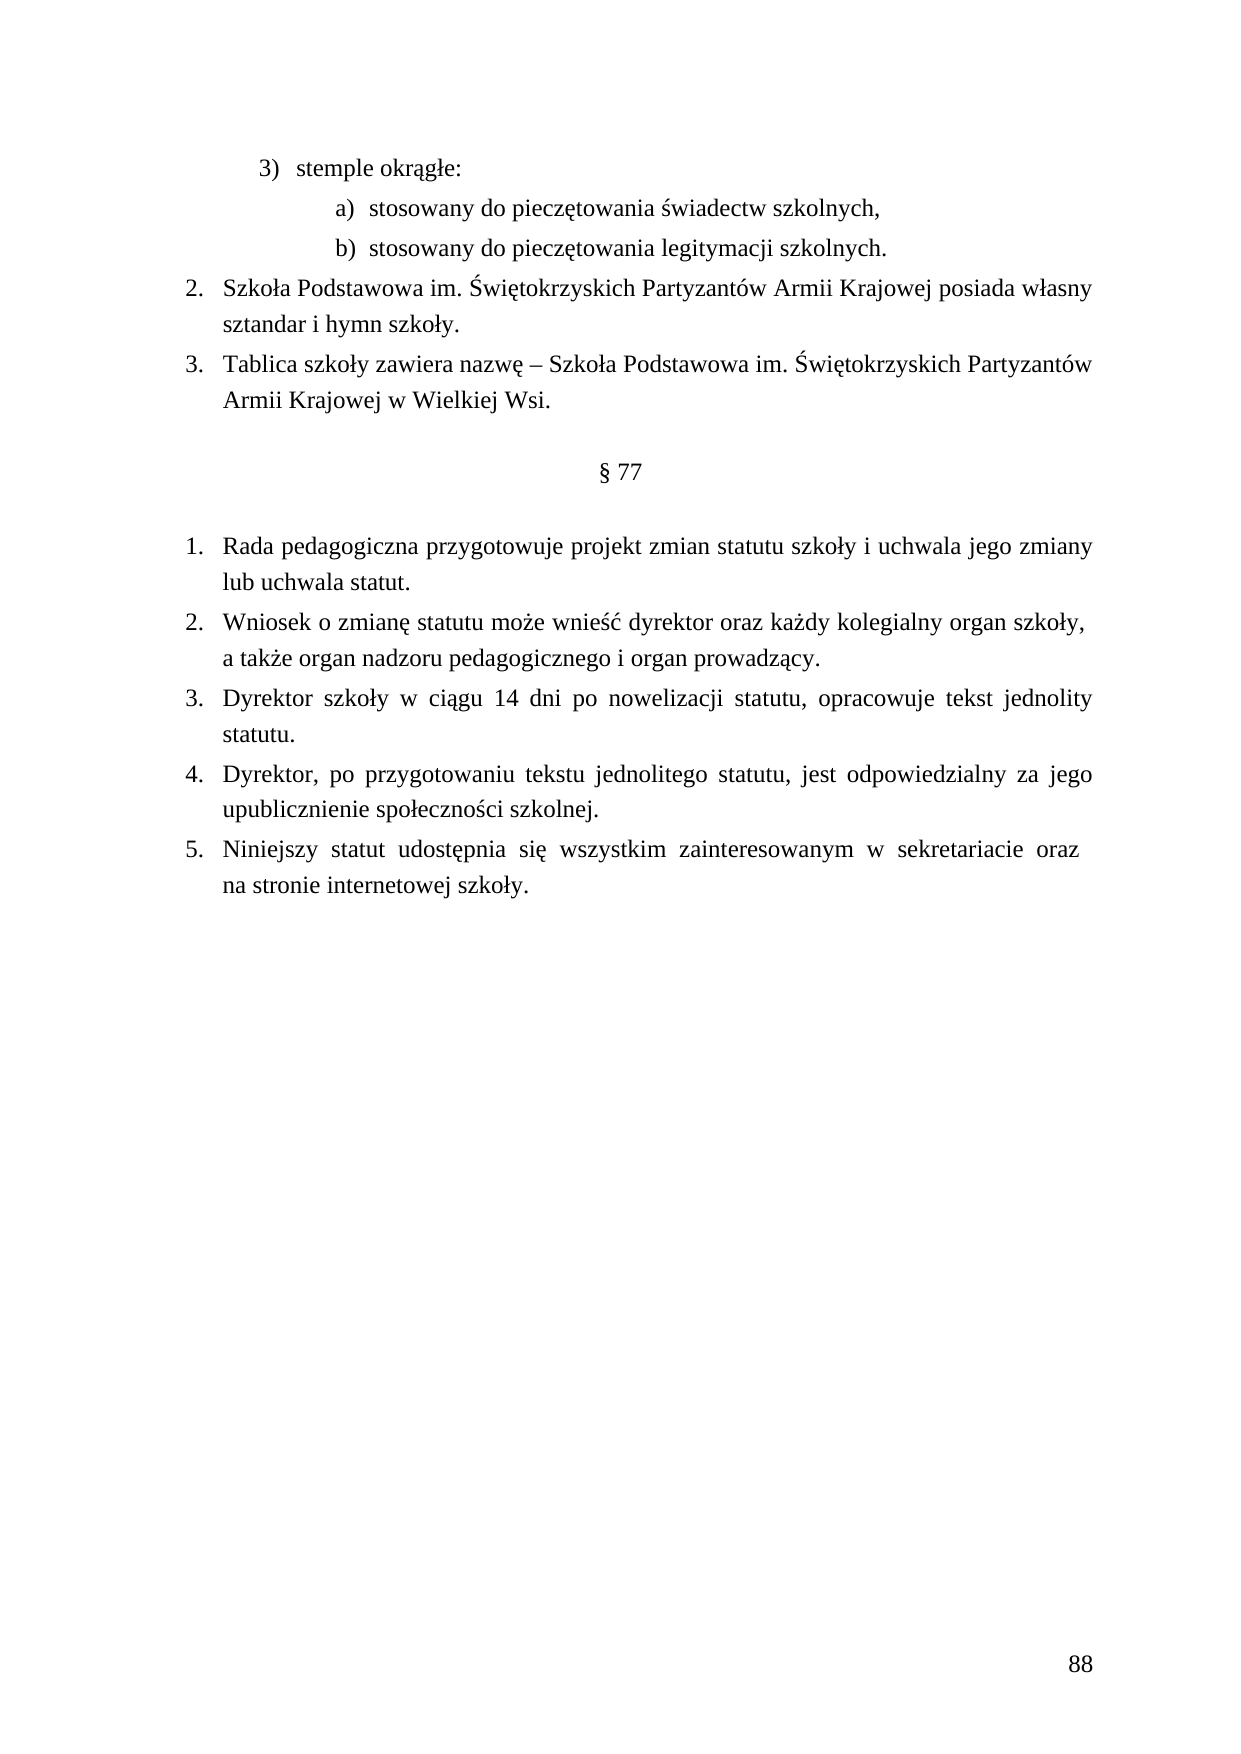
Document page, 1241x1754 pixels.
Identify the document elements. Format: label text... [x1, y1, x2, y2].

list Rada pedagogiczna przygotowuje projekt zmian statutu szkoły i uchwala jego zmiany lub uchwala statut. [185, 531, 1093, 596]
list stemple okrągłe: [258, 153, 945, 182]
subtitle § 77 [185, 457, 1056, 485]
list stosowany do pieczętowania legitymacji szkolnych. [335, 233, 1093, 262]
list Tablica szkoły zawiera nazwę – Szkoła Podstawowa im. Świętokrzyskich Partyzantów Armii Krajowej w Wielkiej Wsi. [185, 349, 1093, 413]
list Szkoła Podstawowa im. Świętokrzyskich Partyzantów Armii Krajowej posiada własny sztandar i hymn szkoły. [185, 273, 1093, 338]
list Dyrektor, po przygotowaniu tekstu jednolitego statutu, jest odpowiedzialny za jego upublicznienie społeczności szkolnej. [185, 759, 1093, 823]
list Wniosek o zmianę statutu może wnieść dyrektor oraz każdy kolegialny organ szkoły, a także organ nadzoru pedagogicznego i organ prowadzący. [185, 607, 1093, 672]
list stosowany do pieczętowania świadectw szkolnych, [335, 193, 1093, 222]
list Niniejszy statut udostępnia się wszystkim zainteresowanym w sekretariacie oraz na stronie internetowej szkoły. [185, 834, 1093, 899]
list Dyrektor szkoły w ciągu 14 dni po nowelizacji statutu, opracowuje tekst jednolity statutu. [185, 683, 1093, 747]
